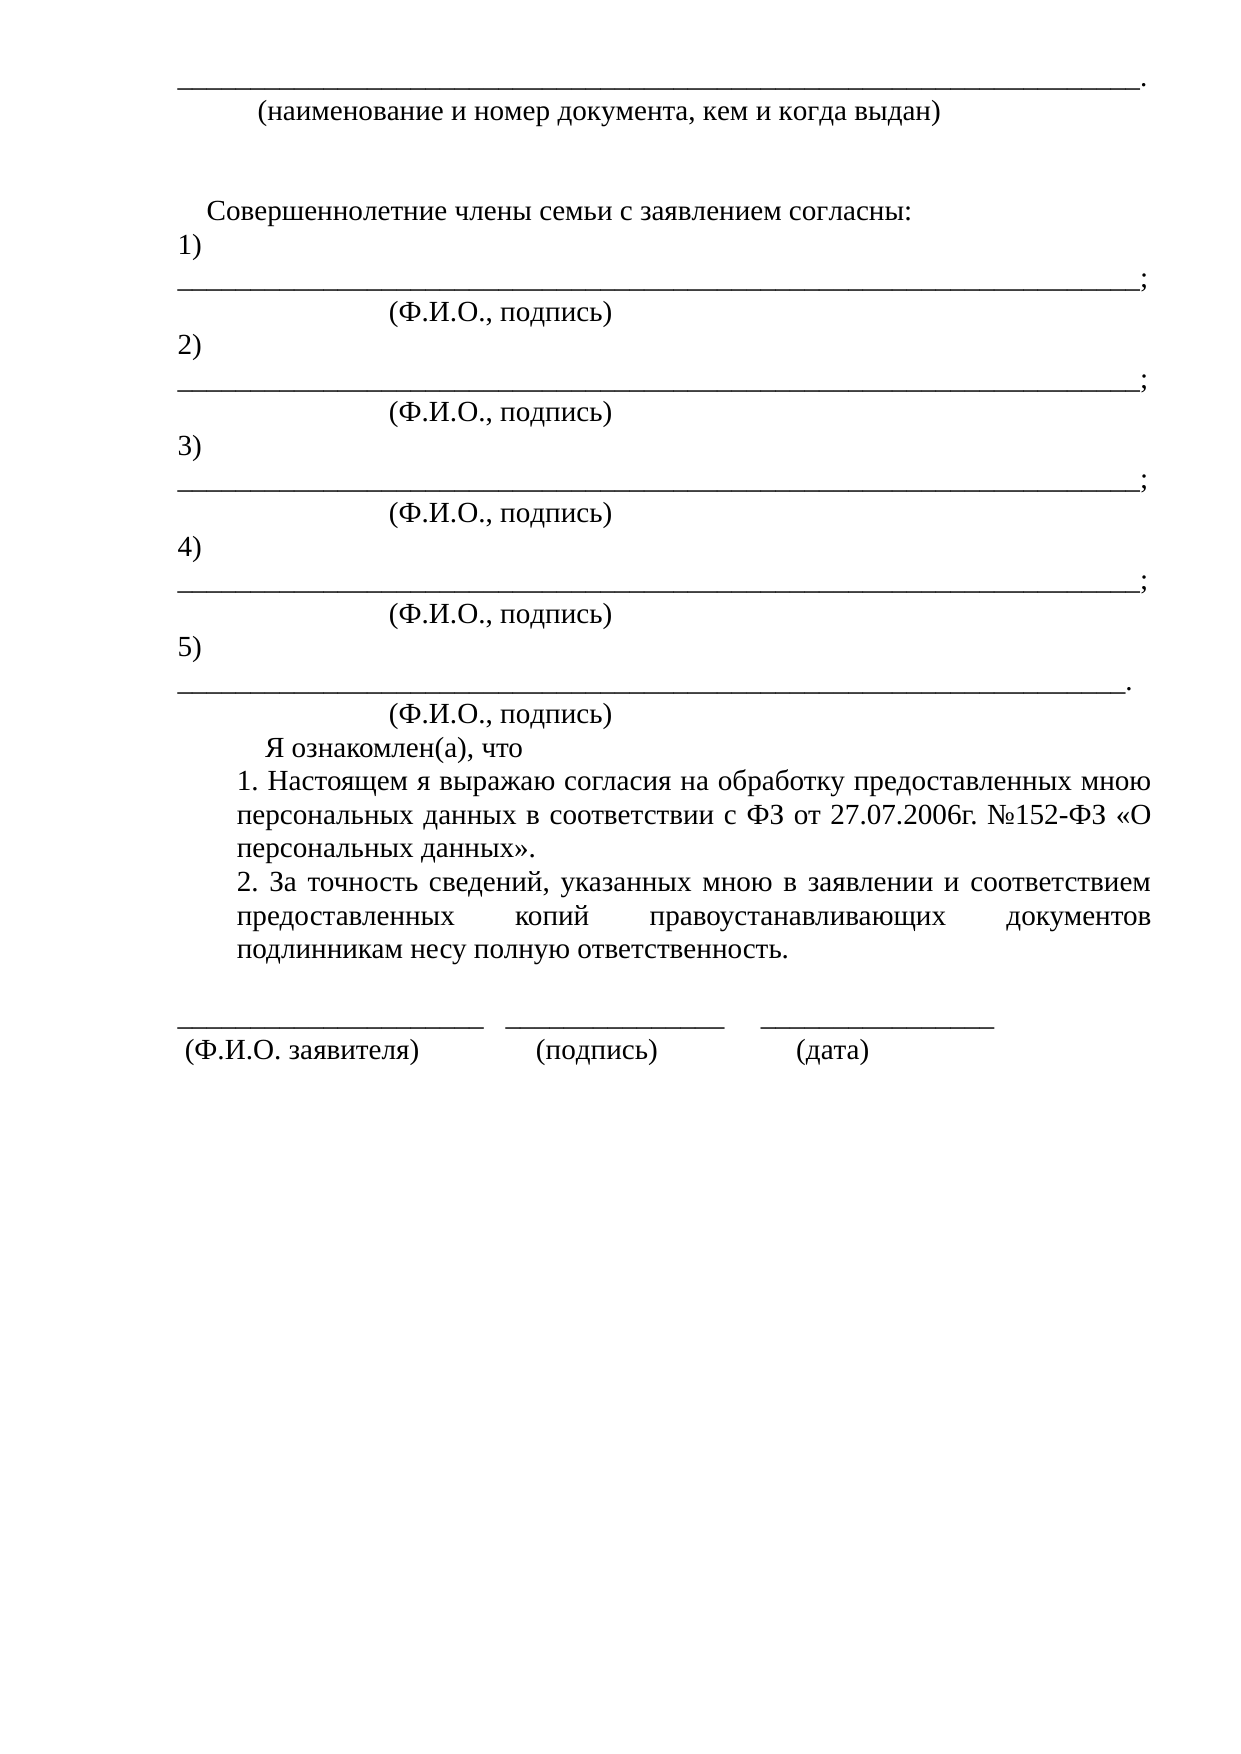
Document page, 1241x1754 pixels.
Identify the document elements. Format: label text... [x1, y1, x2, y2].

text (Ф.И.О. заявителя) (подпись) (дата) [177, 1032, 1152, 1065]
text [177, 59, 1152, 93]
text 4) __________________________________________________________________; [177, 529, 1152, 596]
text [177, 93, 1152, 126]
text (Ф.И.О., подпись) [177, 696, 1152, 730]
text (Ф.И.О., подпись) [177, 394, 1152, 428]
text Совершеннолетние члены семьи с заявлением согласны: [177, 193, 1152, 227]
text _____________________ _______________ ________________ [177, 998, 1152, 1032]
text Я ознакомлен(а), что [177, 730, 1152, 763]
text 1. Настоящем я выражаю согласия на обработку предоставленных мною персональных данных в соответствии с ФЗ от 27.07.2006г. №152-ФЗ «О персональных данных». [237, 763, 1152, 864]
text 2) __________________________________________________________________; [177, 327, 1152, 394]
text (Ф.И.О., подпись) [177, 596, 1152, 629]
text 2. За точность сведений, указанных мною в заявлении и соответствием предоставленных копий правоустанавливающих документов подлинникам несу полную ответственность. [237, 864, 1152, 965]
text 5) _________________________________________________________________. [177, 629, 1152, 696]
text 1) __________________________________________________________________; [177, 227, 1152, 294]
text 3) __________________________________________________________________; [177, 428, 1152, 495]
text (Ф.И.О., подпись) [177, 495, 1152, 529]
text (Ф.И.О., подпись) [177, 294, 1152, 327]
